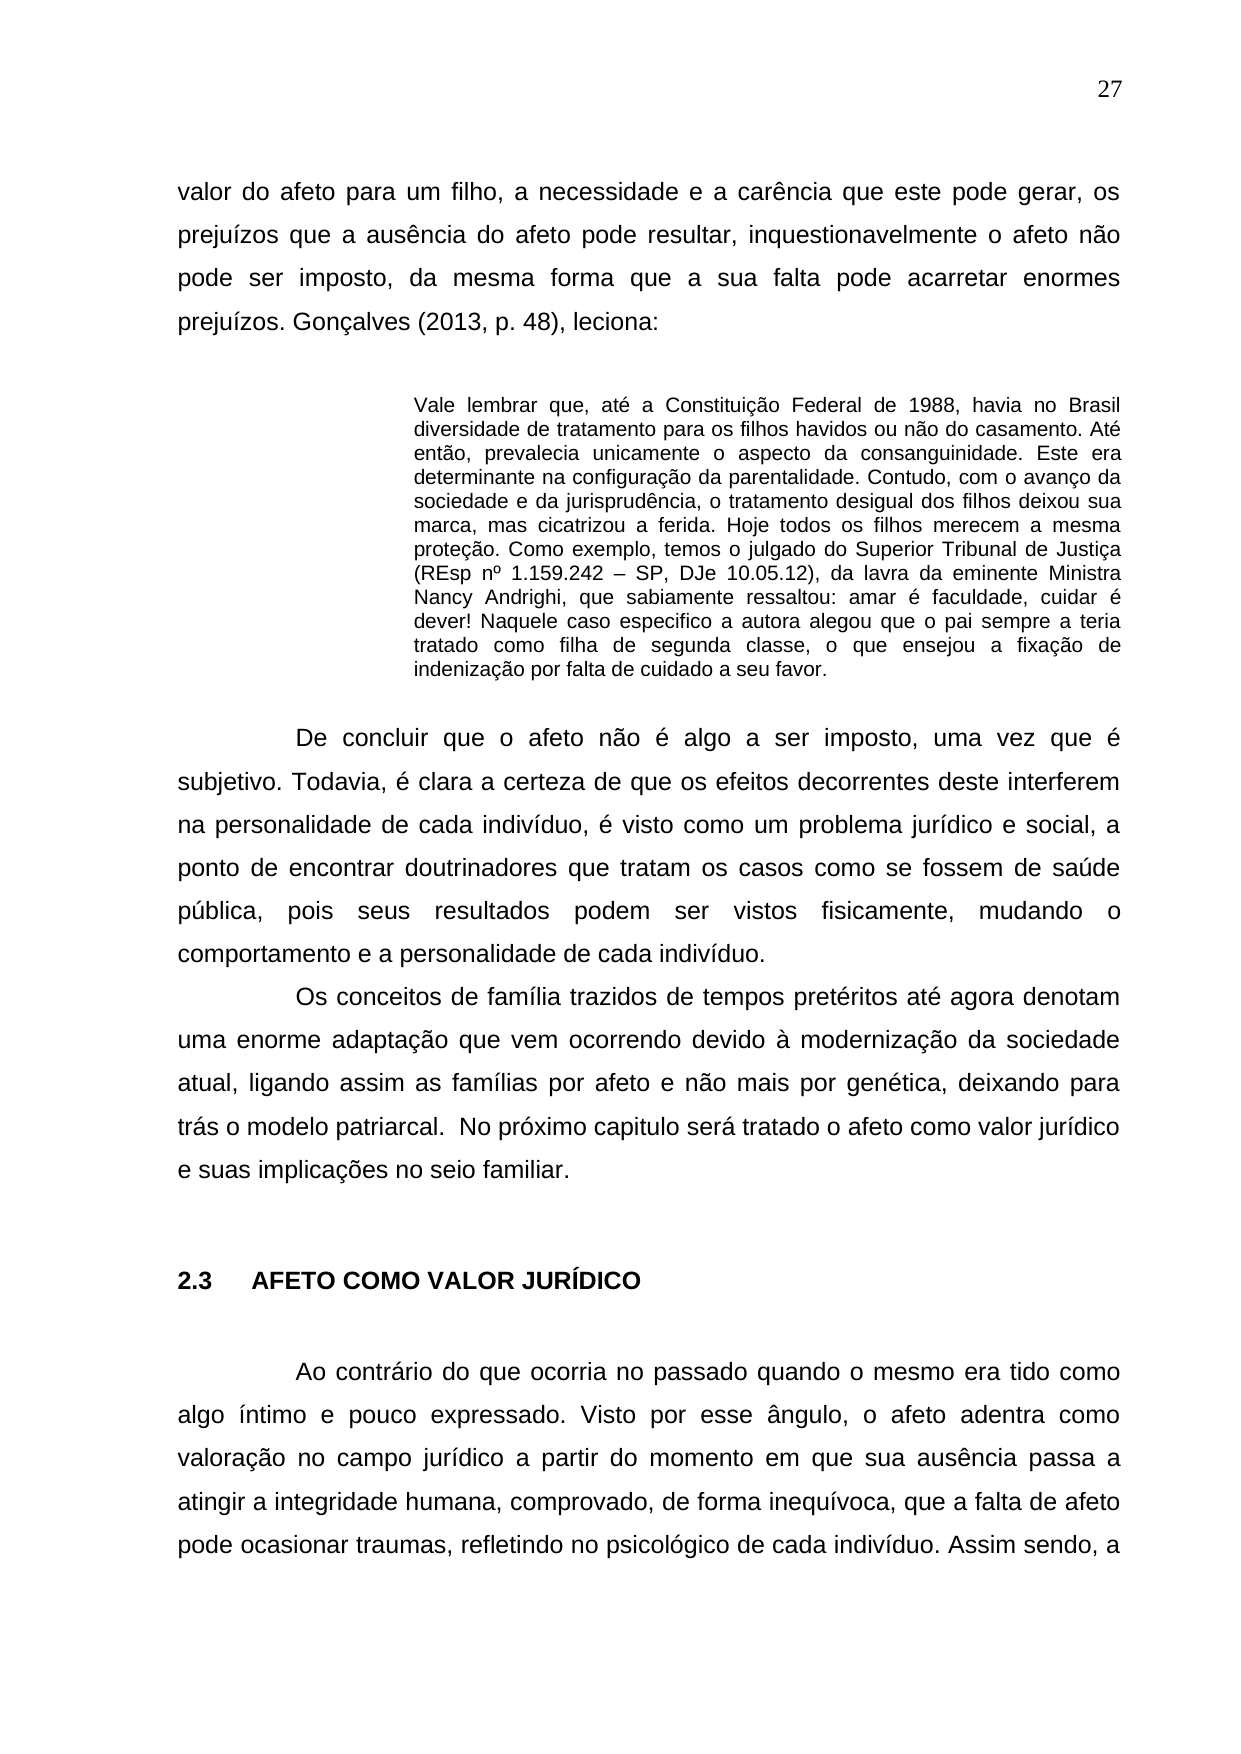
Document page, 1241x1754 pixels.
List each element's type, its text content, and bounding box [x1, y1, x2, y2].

text Os conceitos de família trazidos de tempos pretéritos até agora denotam uma enorme adaptação que vem ocorrendo devido à modernização da sociedade atual, ligando assim as famílias por afeto e não mais por genética, deixando para trás o modelo patriarcal. No próximo capitulo será tratado o afeto como valor jurídico e suas implicações no seio familiar. [177, 982, 1122, 1183]
text Vale lembrar que, até a Constituição Federal de 1988, havia no Brasil diversidade de tratamento para os filhos havidos ou não do casamento. Até então, prevalecia unicamente o aspecto da consanguinidade. Este era determinante na configuração da parentalidade. Contudo, com o avanço da sociedade e da jurisprudência, o tratamento desigual dos filhos deixou sua marca, mas cicatrizou a ferida. Hoje todos os filhos merecem a mesma proteção. Como exemplo, temos o julgado do Superior Tribunal de Justiça (REsp nº 1.159.242 – SP, DJe 10.05.12), da lavra da eminente Ministra Nancy Andrighi, que sabiamente ressaltou: amar é faculdade, cuidar é dever! Naquele caso especifico a autora alegou que o pai sempre a teria tratado como filha de segunda classe, o que ensejou a fixação de indenização por falta de cuidado a seu favor. [413, 393, 1122, 680]
subtitle AFETO COMO VALOR JURÍDICO [177, 1266, 1122, 1295]
text De concluir que o afeto não é algo a ser imposto, uma vez que é subjetivo. Todavia, é clara a certeza de que os efeitos decorrentes deste interferem na personalidade de cada indivíduo, é visto como um problema jurídico e social, a ponto de encontrar doutrinadores que tratam os casos como se fossem de saúde pública, pois seus resultados podem ser vistos fisicamente, mudando o comportamento e a personalidade de cada indivíduo. [177, 723, 1122, 968]
